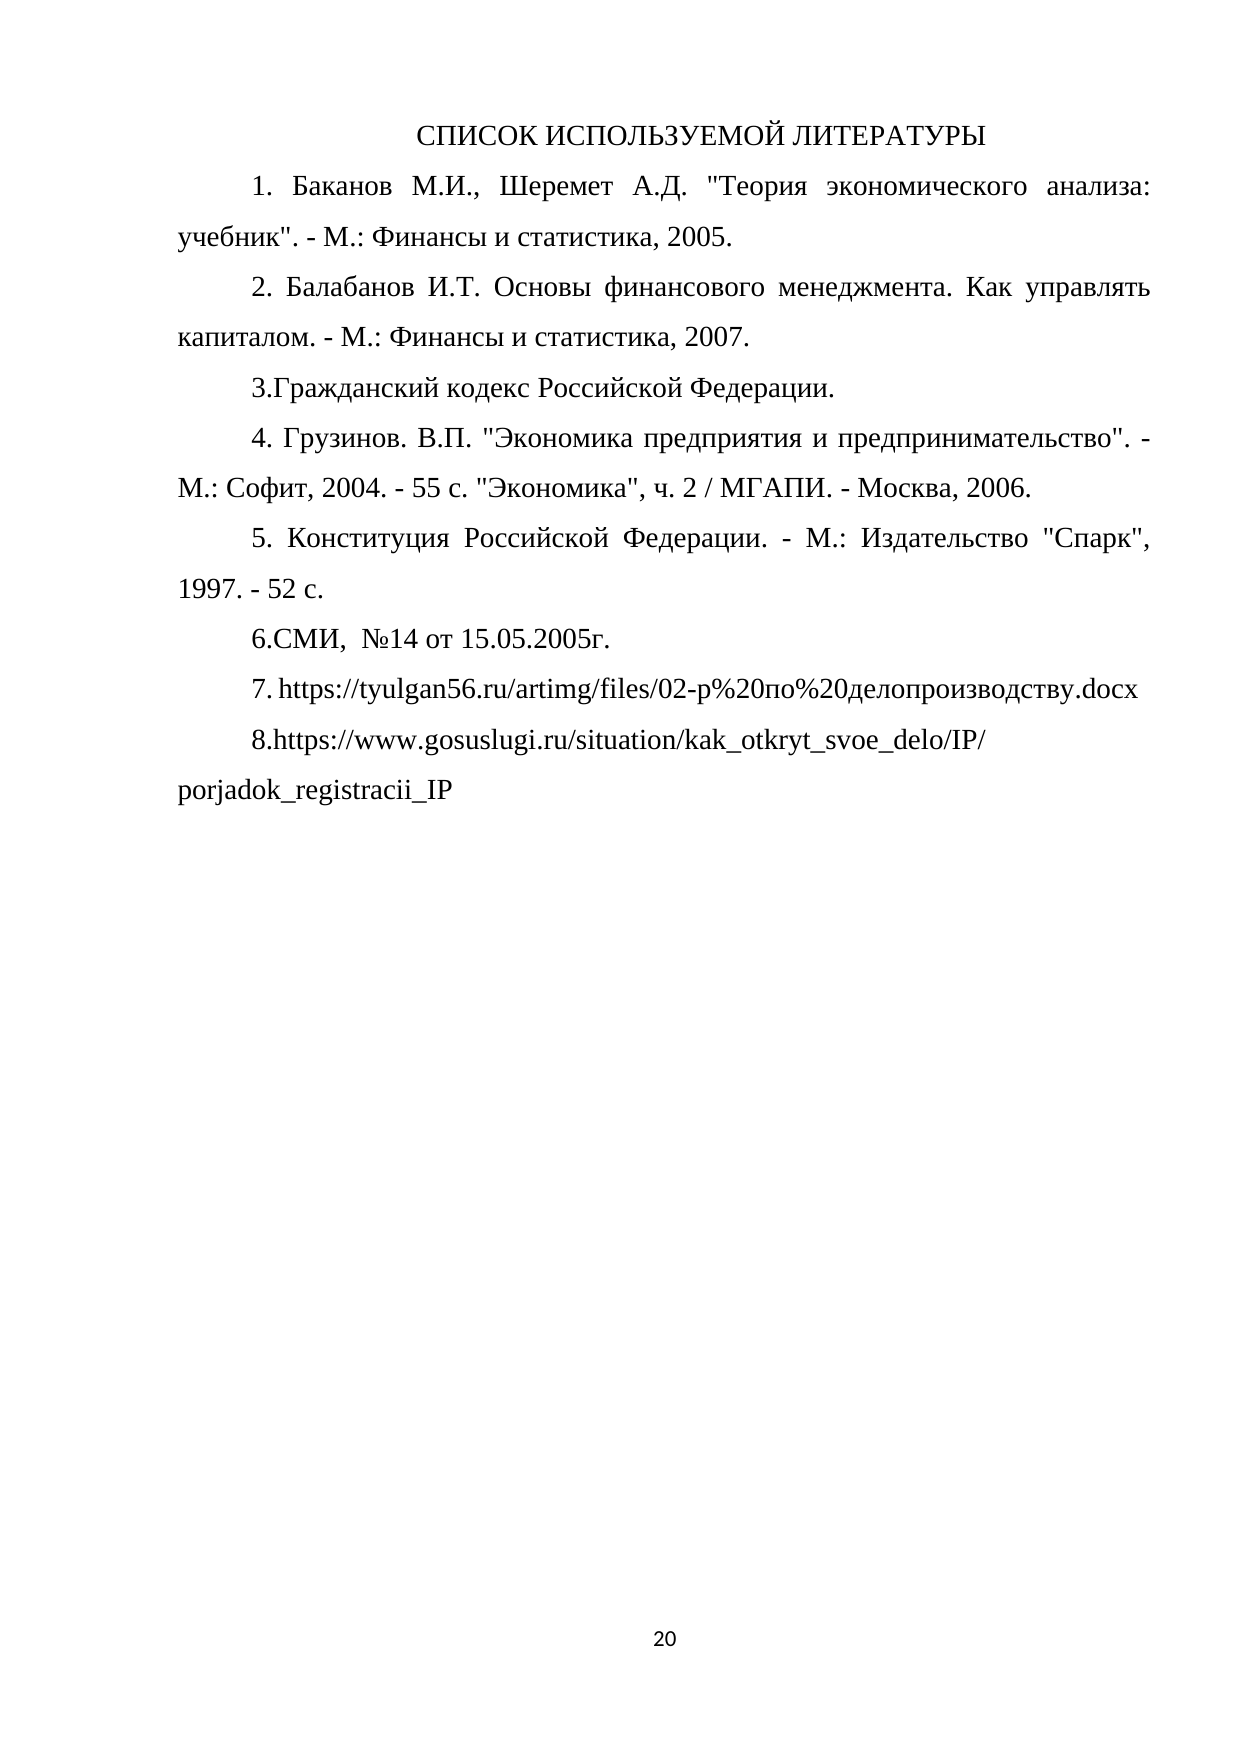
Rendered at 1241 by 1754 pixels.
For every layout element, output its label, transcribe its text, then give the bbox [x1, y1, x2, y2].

text 3.Гражданский кодекс Российской Федерации. [177, 370, 1152, 403]
text 5. Конституция Российской Федерации. - М.: Издательство "Спарк", 1997. - 52 с. [177, 521, 1152, 604]
text 6.СМИ, №14 от 15.05.2005г. [177, 621, 1152, 655]
text 7. https://tyulgan56.ru/artimg/files/02-р%20по%20делопроизводству.docx [177, 672, 1152, 705]
text 2. Балабанов И.Т. Основы финансового менеджмента. Как управлять капиталом. - М.: Финансы и статистика, 2007. [177, 269, 1152, 353]
text 4. Грузинов. В.П. "Экономика предприятия и предпринимательство". -М.: Софит, 2004. - 55 с. "Экономика", ч. 2 / МГАПИ. - Москва, 2006. [177, 420, 1152, 504]
text 8.https://www.gosuslugi.ru/situation/kak_otkryt_svoe_delo/IP/porjadok_registracii_IP [177, 722, 1152, 806]
text СПИСОК ИСПОЛЬЗУЕМОЙ ЛИТЕРАТУРЫ [177, 118, 1152, 152]
text 1. Баканов М.И., Шеремет А.Д. "Теория экономического анализа: учебник". - М.: Финансы и статистика, 2005. [177, 168, 1152, 252]
